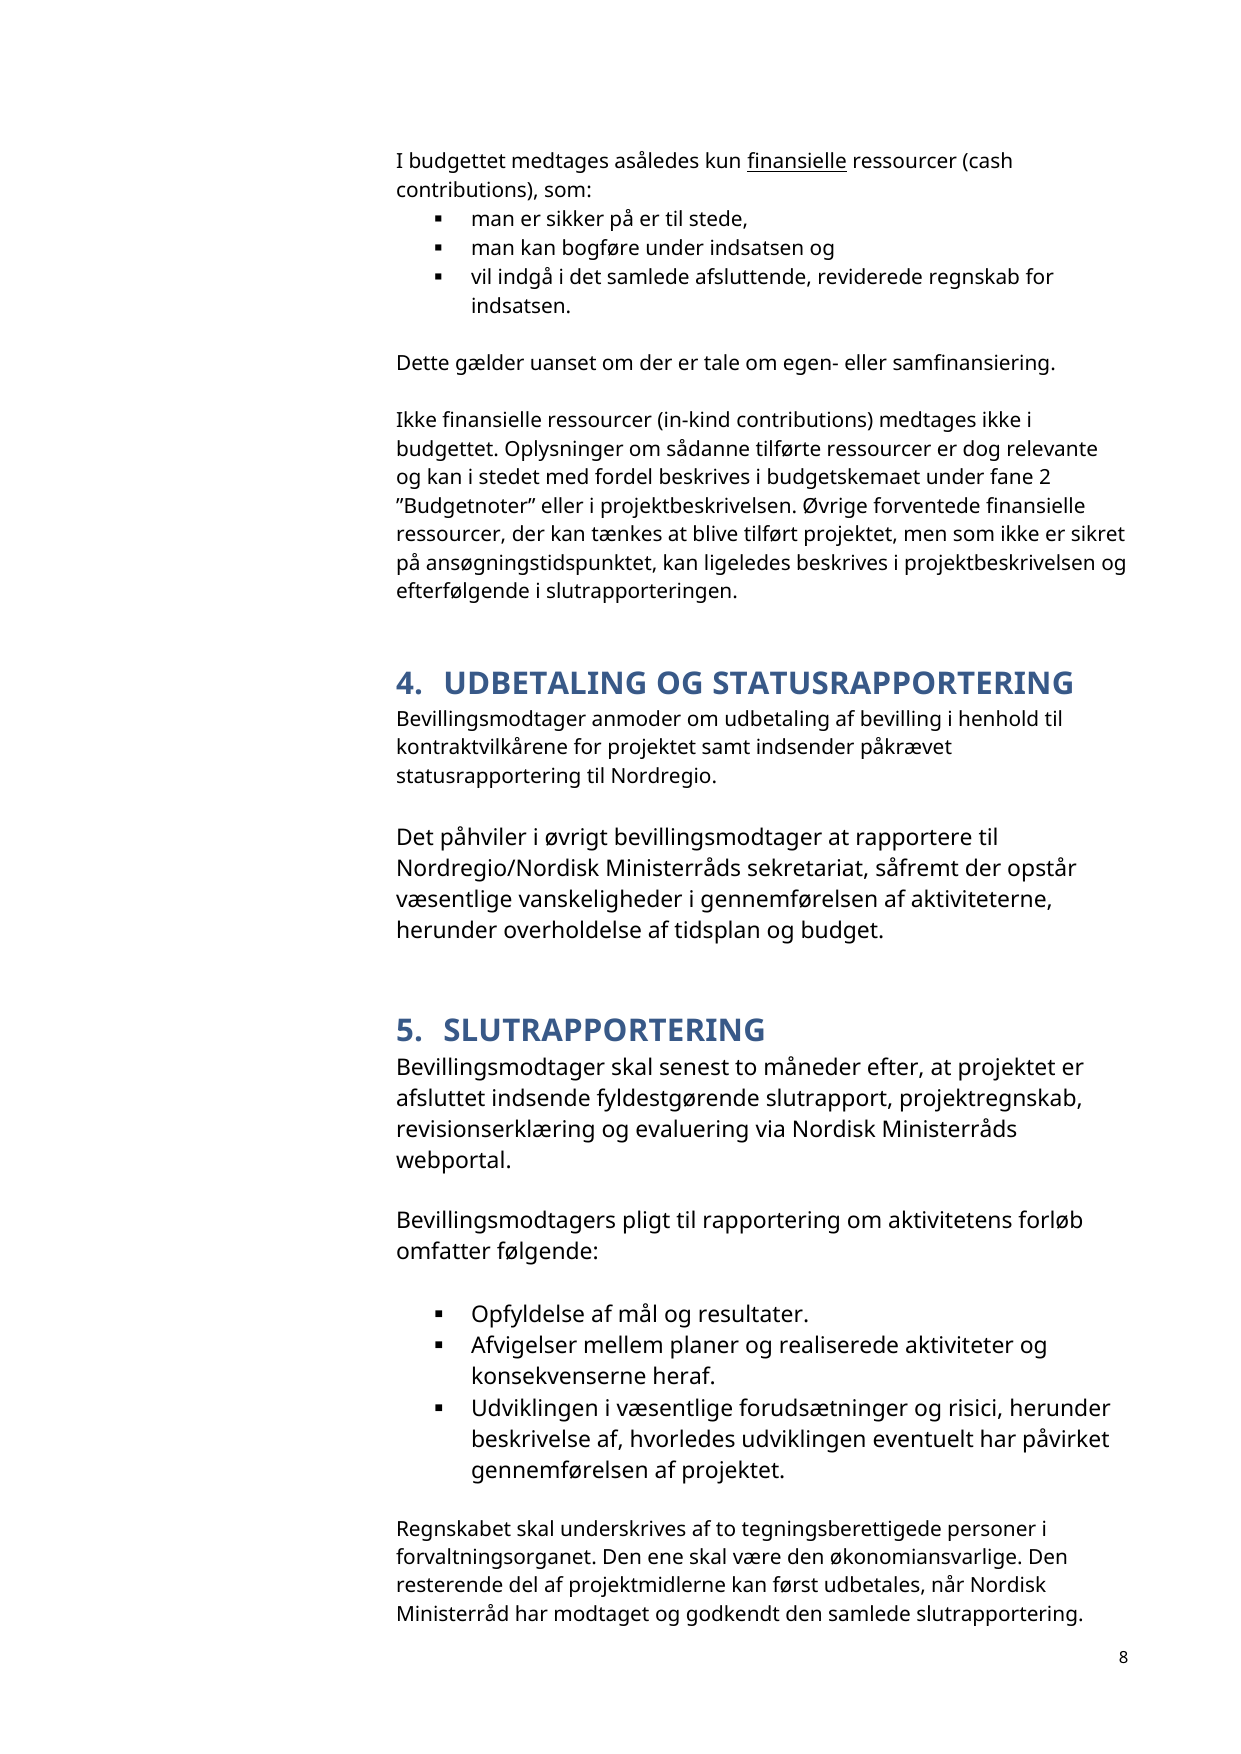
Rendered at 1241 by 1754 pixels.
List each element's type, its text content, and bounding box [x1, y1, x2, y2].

text Ikke finansielle ressourcer (in-kind contributions) medtages ikke i budgettet. Oplysninger om sådanne tilførte ressourcer er dog relevante og kan i stedet med fordel beskrives i budgetskemaet under fane 2 ”Budgetnoter” eller i projektbeskrivelsen. Øvrige forventede finansielle ressourcer, der kan tænkes at blive tilført projektet, men som ikke er sikret på ansøgningstidspunktet, kan ligeledes beskrives i projektbeskrivelsen og efterfølgende i slutrapporteringen. [396, 405, 1128, 604]
text SLUTRAPPORTERING [396, 1008, 1128, 1051]
text Bevillingsmodtager anmoder om udbetaling af bevilling i henhold til kontraktvilkårene for projektet samt indsender påkrævet statusrapportering til Nordregio. [396, 704, 1128, 789]
list Opfyldelse af mål og resultater. [433, 1298, 1128, 1329]
text Det påhviler i øvrigt bevillingsmodtager at rapportere til Nordregio/Nordisk Ministerråds sekretariat, såfremt der opstår væsentlige vanskeligheder i gennemførelsen af aktiviteterne, herunder overholdelse af tidsplan og budget. [396, 821, 1128, 946]
text UDBETALING OG STATUSRAPPORTERING [396, 661, 1128, 704]
text Bevillingsmodtagers pligt til rapportering om aktivitetens forløb omfatter følgende: [396, 1204, 1128, 1267]
list Afvigelser mellem planer og realiserede aktiviteter og konsekvenserne heraf. [433, 1329, 1128, 1392]
text Dette gælder uanset om der er tale om egen- eller samfinansiering. [396, 348, 1128, 377]
list man er sikker på er til stede, [433, 203, 1128, 233]
list Udviklingen i væsentlige forudsætninger og risici, herunder beskrivelse af, hvorledes udviklingen eventuelt har påvirket gennemførelsen af projektet. [433, 1392, 1128, 1485]
list man kan bogføre under indsatsen og [433, 233, 1128, 262]
text Regnskabet skal underskrives af to tegningsberettigede personer i forvaltningsorganet. Den ene skal være den økonomiansvarlige. Den resterende del af projektmidlerne kan først udbetales, når Nordisk Ministerråd har modtaget og godkendt den samlede slutrapportering. [396, 1514, 1128, 1627]
text I budgettet medtages asåledes kun finansielle ressourcer (cash contributions), som: [396, 147, 1128, 203]
list vil indgå i det samlede afsluttende, reviderede regnskab for indsatsen. [433, 262, 1128, 320]
text Bevillingsmodtager skal senest to måneder efter, at projektet er afsluttet indsende fyldestgørende slutrapport, projektregnskab, revisionserklæring og evaluering via Nordisk Ministerråds webportal. [396, 1051, 1128, 1176]
